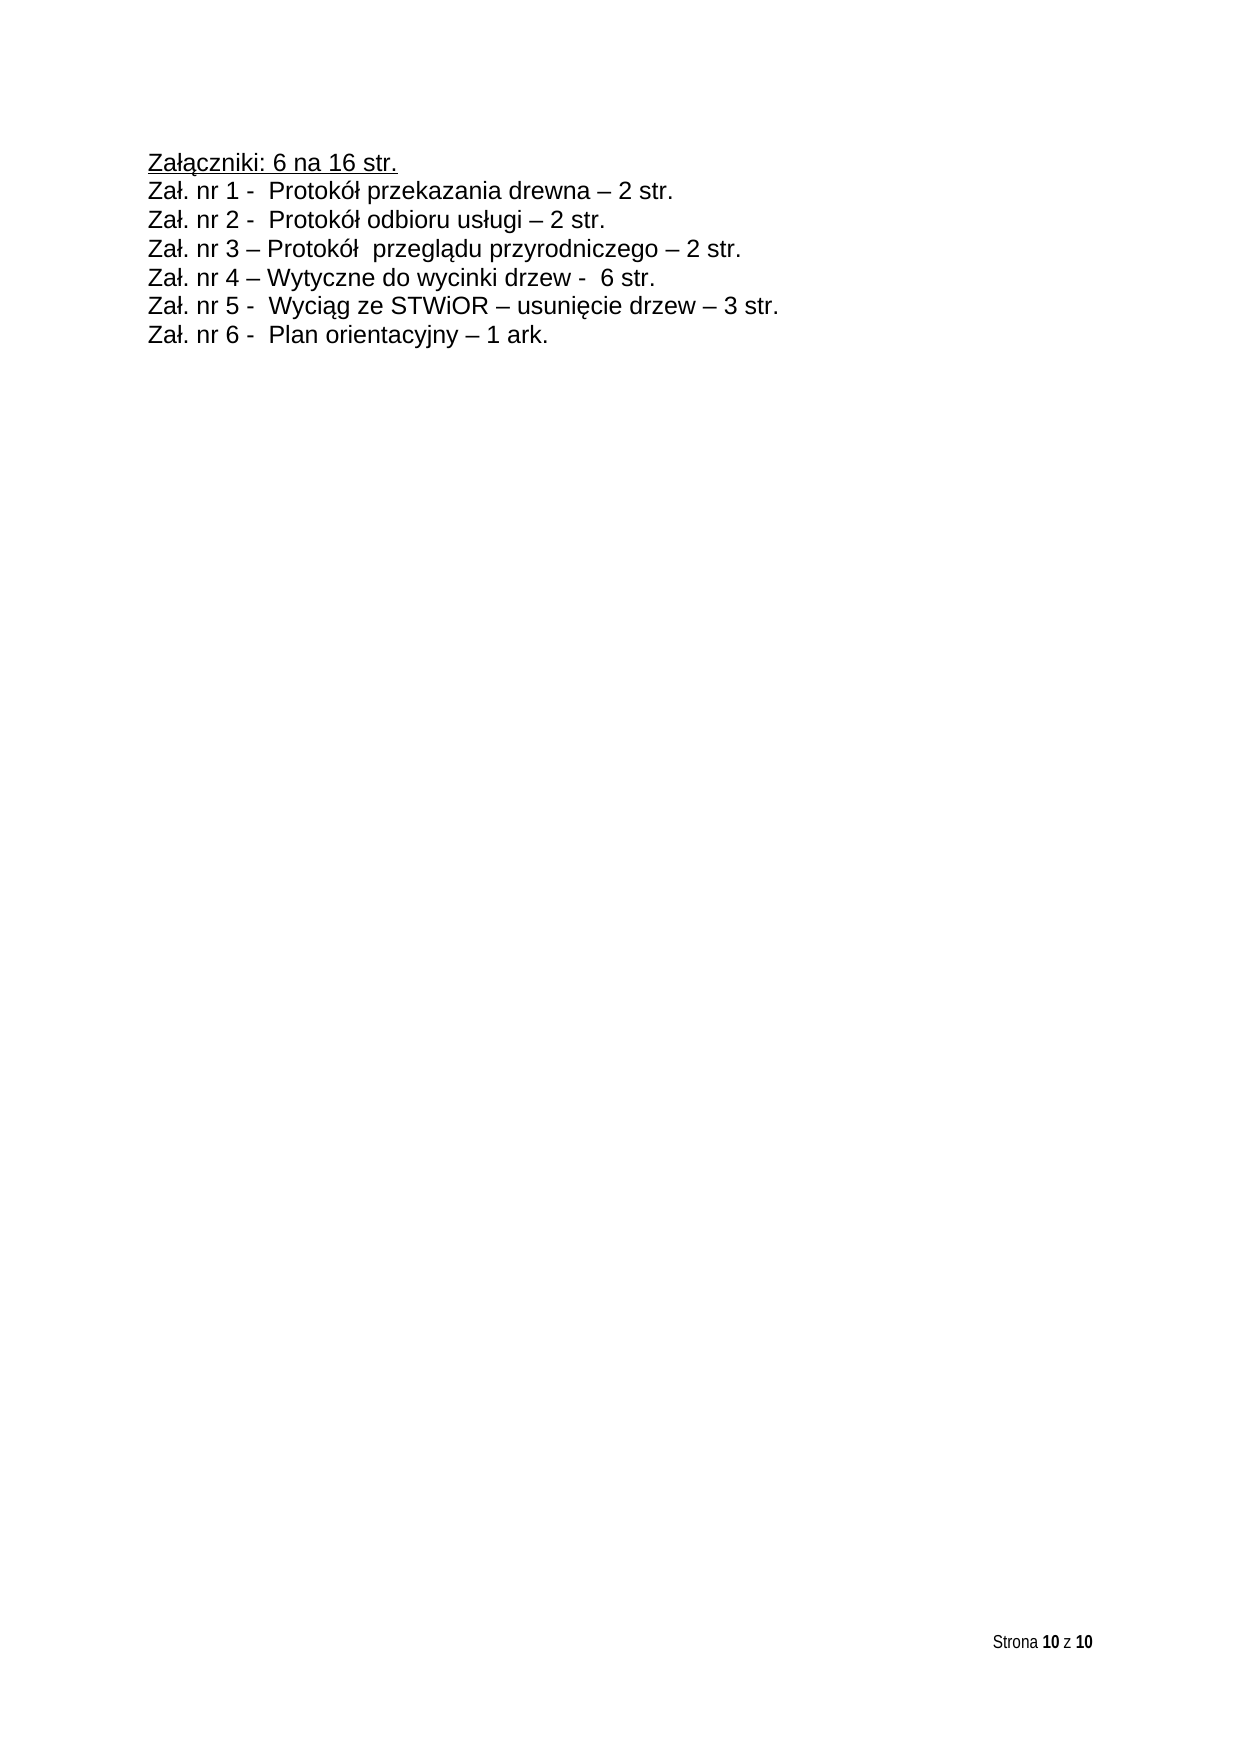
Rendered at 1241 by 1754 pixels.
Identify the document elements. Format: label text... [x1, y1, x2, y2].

text Załączniki: 6 na 16 str. [148, 148, 1093, 176]
text Zał. nr 3 – Protokół przeglądu przyrodniczego – 2 str. [148, 234, 1093, 263]
text Zał. nr 5 - Wyciąg ze STWiOR – usunięcie drzew – 3 str. [148, 291, 1093, 320]
text Zał. nr 1 - Protokół przekazania drewna – 2 str. [148, 176, 1093, 205]
text Zał. nr 6 - Plan orientacyjny – 1 ark. [148, 320, 1093, 349]
text Zał. nr 4 – Wytyczne do wycinki drzew - 6 str. [148, 263, 1093, 291]
text Zał. nr 2 - Protokół odbioru usługi – 2 str. [148, 205, 1093, 234]
